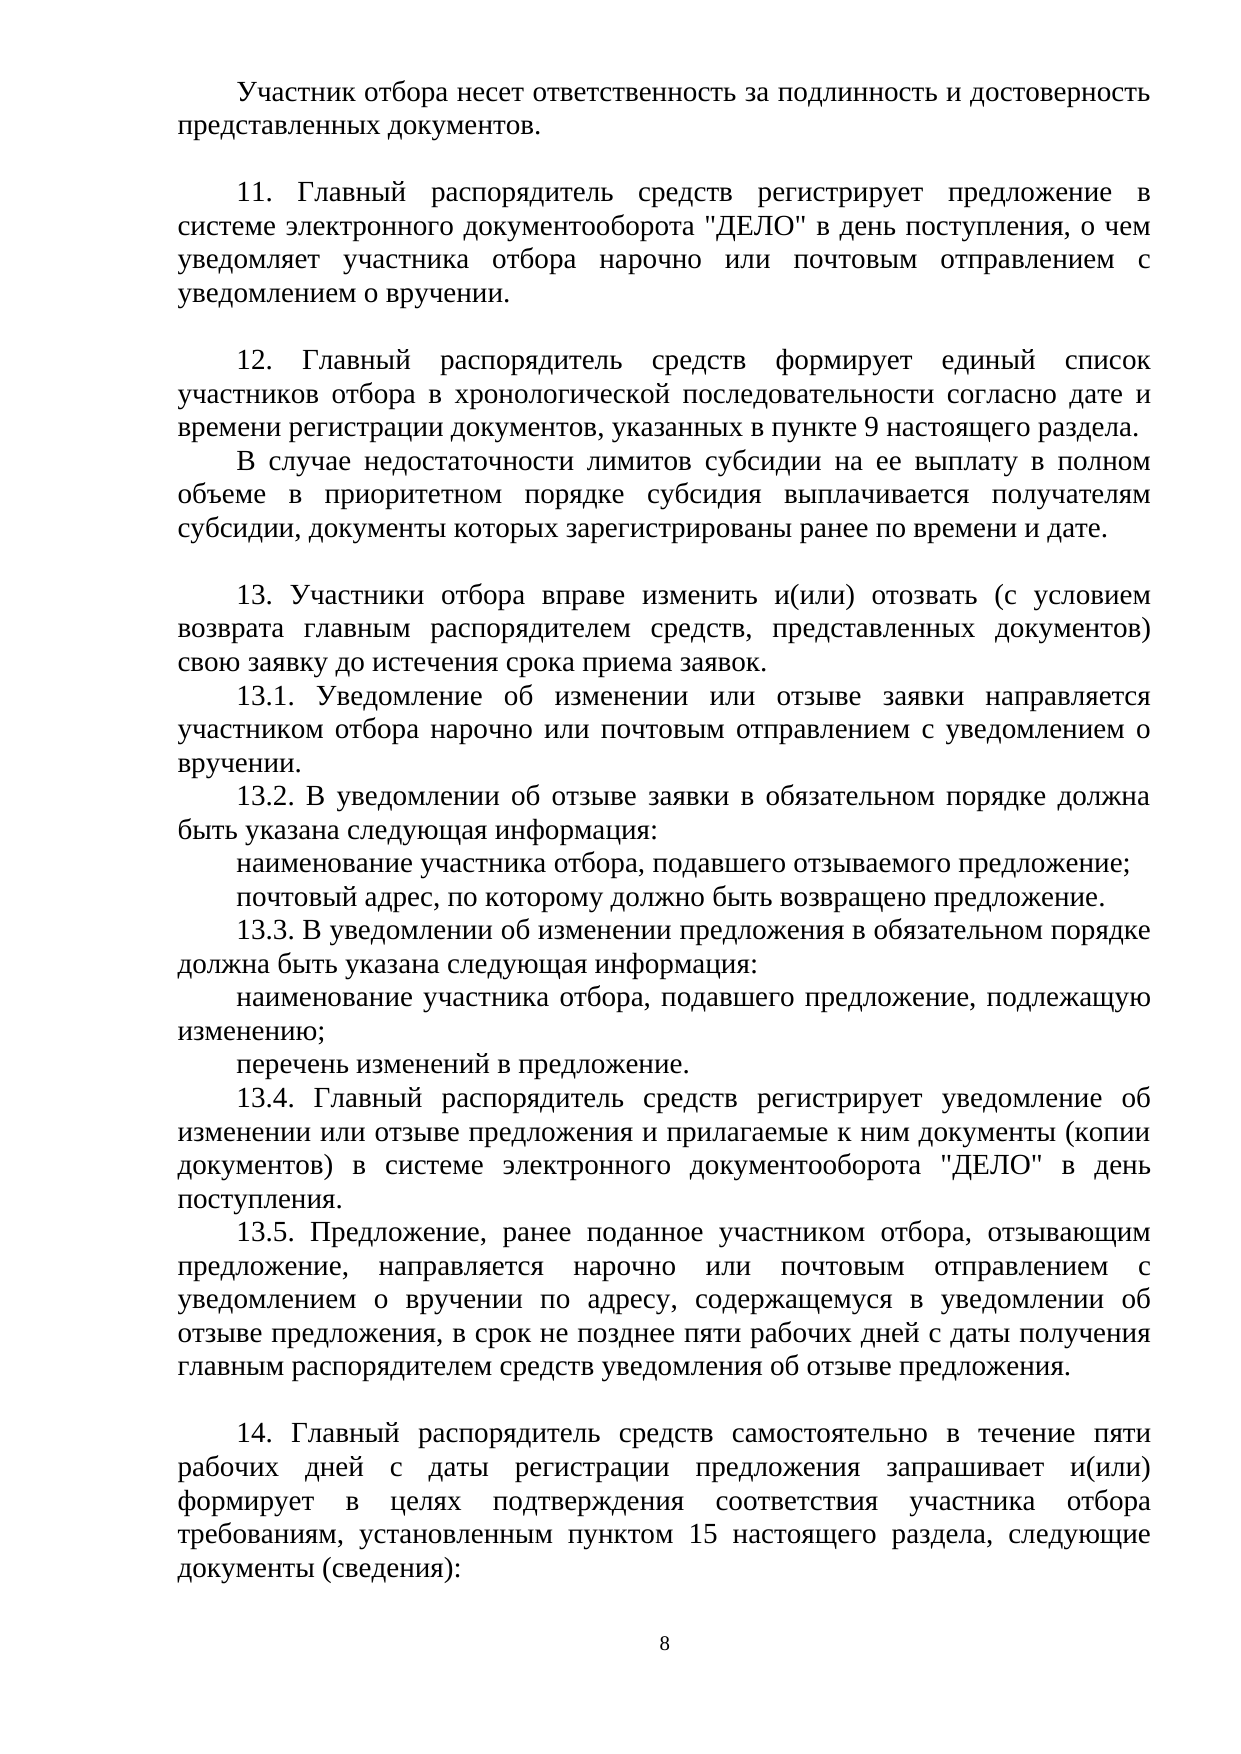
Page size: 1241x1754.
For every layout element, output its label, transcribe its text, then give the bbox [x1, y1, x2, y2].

text В случае недостаточности лимитов субсидии на ее выплату в полном объеме в приоритетном порядке субсидия выплачивается получателям субсидии, документы которых зарегистрированы ранее по времени и дате. [177, 443, 1152, 543]
text наименование участника отбора, подавшего предложение, подлежащую изменению; [177, 979, 1152, 1047]
text 13.3. В уведомлении об изменении предложения в обязательном порядке должна быть указана следующая информация: [177, 912, 1152, 979]
text перечень изменений в предложение. [177, 1047, 1152, 1080]
text 13. Участники отбора вправе изменить и(или) отозвать (с условием возврата главным распорядителем средств, представленных документов) свою заявку до истечения срока приема заявок. [177, 577, 1152, 678]
text 13.2. В уведомлении об отзыве заявки в обязательном порядке должна быть указана следующая информация: [177, 778, 1152, 845]
text 13.5. Предложение, ранее поданное участником отбора, отзывающим предложение, направляется нарочно или почтовым отправлением с уведомлением о вручении по адресу, содержащемуся в уведомлении об отзыве предложения, в срок не позднее пяти рабочих дней с даты получения главным распорядителем средств уведомления об отзыве предложения. [177, 1214, 1152, 1382]
text 12. Главный распорядитель средств формирует единый список участников отбора в хронологической последовательности согласно дате и времени регистрации документов, указанных в пункте 9 настоящего раздела. [177, 342, 1152, 443]
text 13.4. Главный распорядитель средств регистрирует уведомление об изменении или отзыве предложения и прилагаемые к ним документы (копии документов) в системе электронного документооборота "ДЕЛО" в день поступления. [177, 1080, 1152, 1214]
text почтовый адрес, по которому должно быть возвращено предложение. [177, 879, 1152, 912]
text 14. Главный распорядитель средств самостоятельно в течение пяти рабочих дней с даты регистрации предложения запрашивает и(или) формирует в целях подтверждения соответствия участника отбора требованиям, установленным пунктом 15 настоящего раздела, следующие документы (сведения): [177, 1416, 1152, 1583]
text наименование участника отбора, подавшего отзываемого предложение; [177, 845, 1152, 879]
text Участник отбора несет ответственность за подлинность и достоверность представленных документов. [177, 74, 1152, 141]
text 13.1. Уведомление об изменении или отзыве заявки направляется участником отбора нарочно или почтовым отправлением с уведомлением о вручении. [177, 678, 1152, 778]
text 11. Главный распорядитель средств регистрирует предложение в системе электронного документооборота "ДЕЛО" в день поступления, о чем уведомляет участника отбора нарочно или почтовым отправлением с уведомлением о вручении. [177, 174, 1152, 309]
